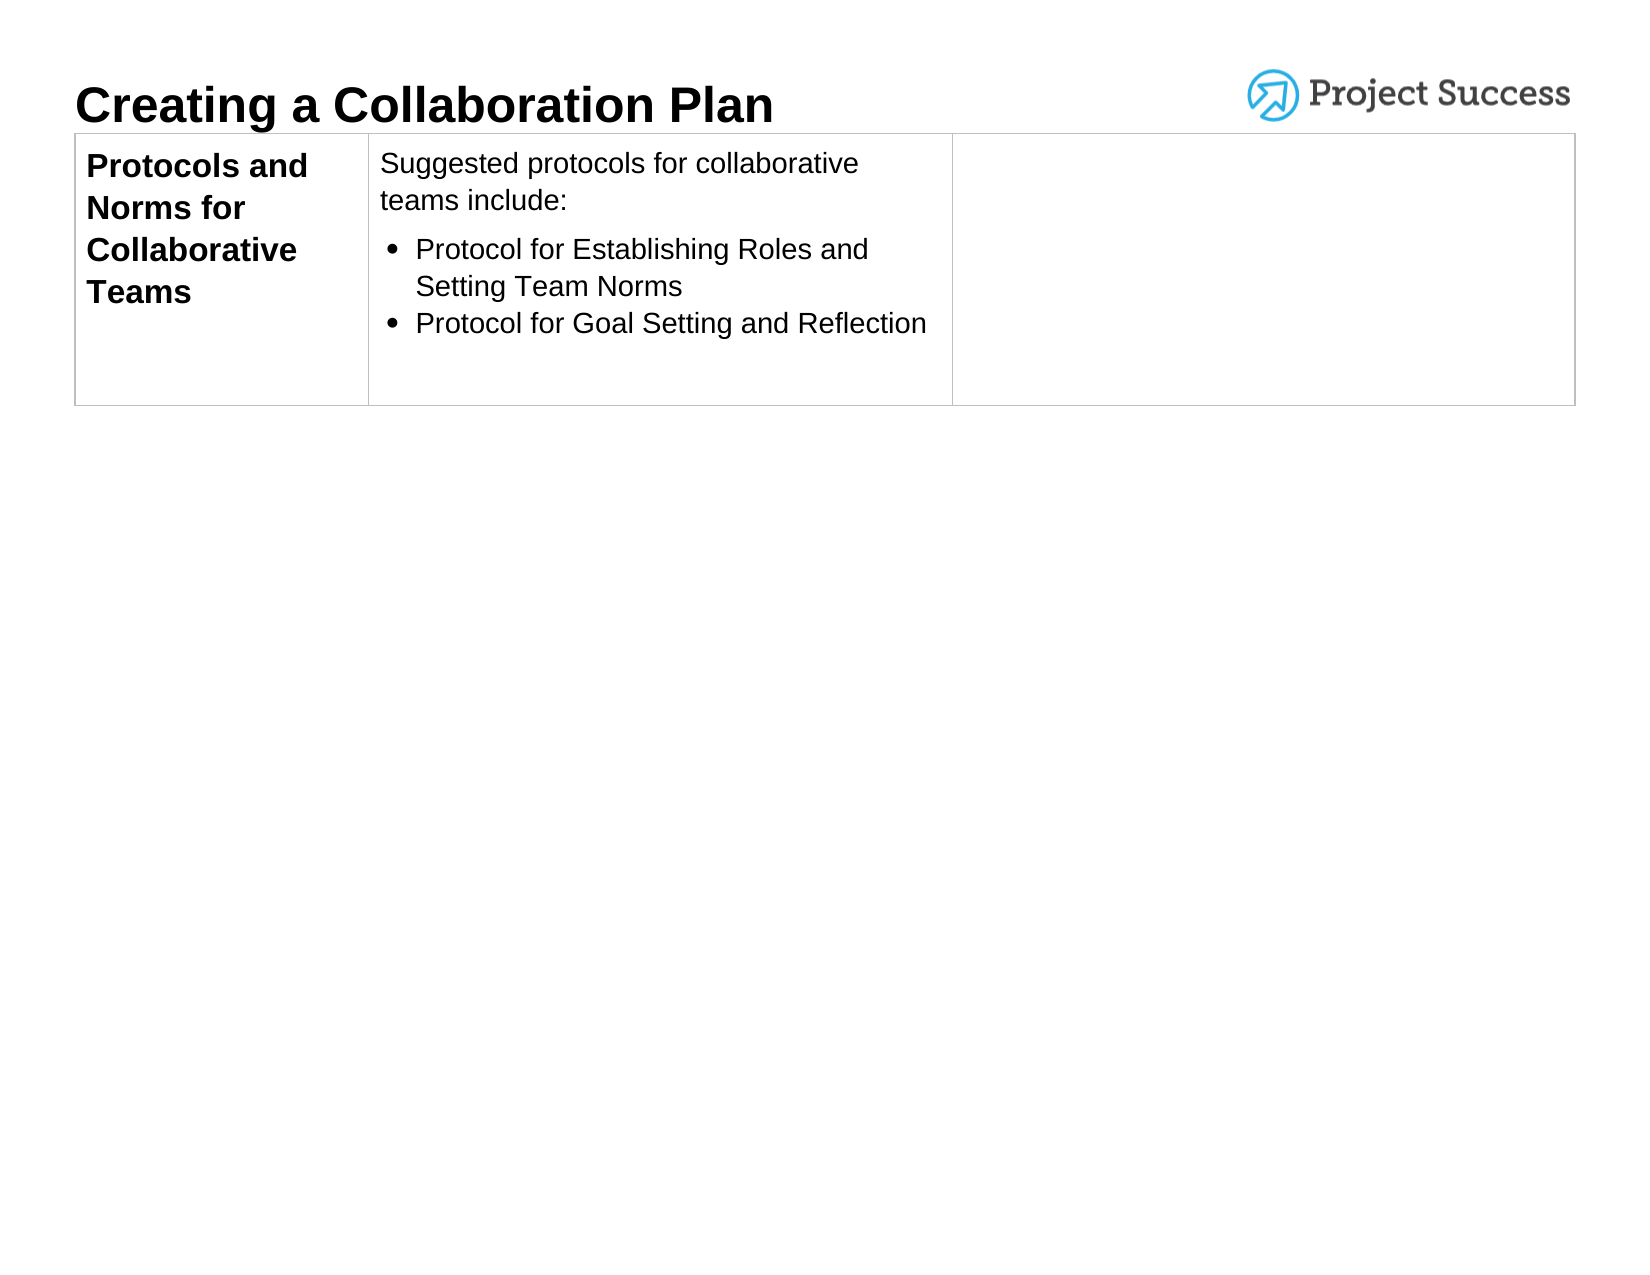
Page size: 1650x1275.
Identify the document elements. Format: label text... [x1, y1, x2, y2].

picture [1223, 43, 1589, 139]
table_cell Suggested protocols for collaborative teams include: Protocol for Establishing Roles and Setting Team Norms Protocol for Goal Setting and Reflection [369, 134, 952, 405]
table_cell [953, 134, 1574, 405]
table_cell Protocols and Norms for Collaborative Teams [76, 134, 368, 405]
